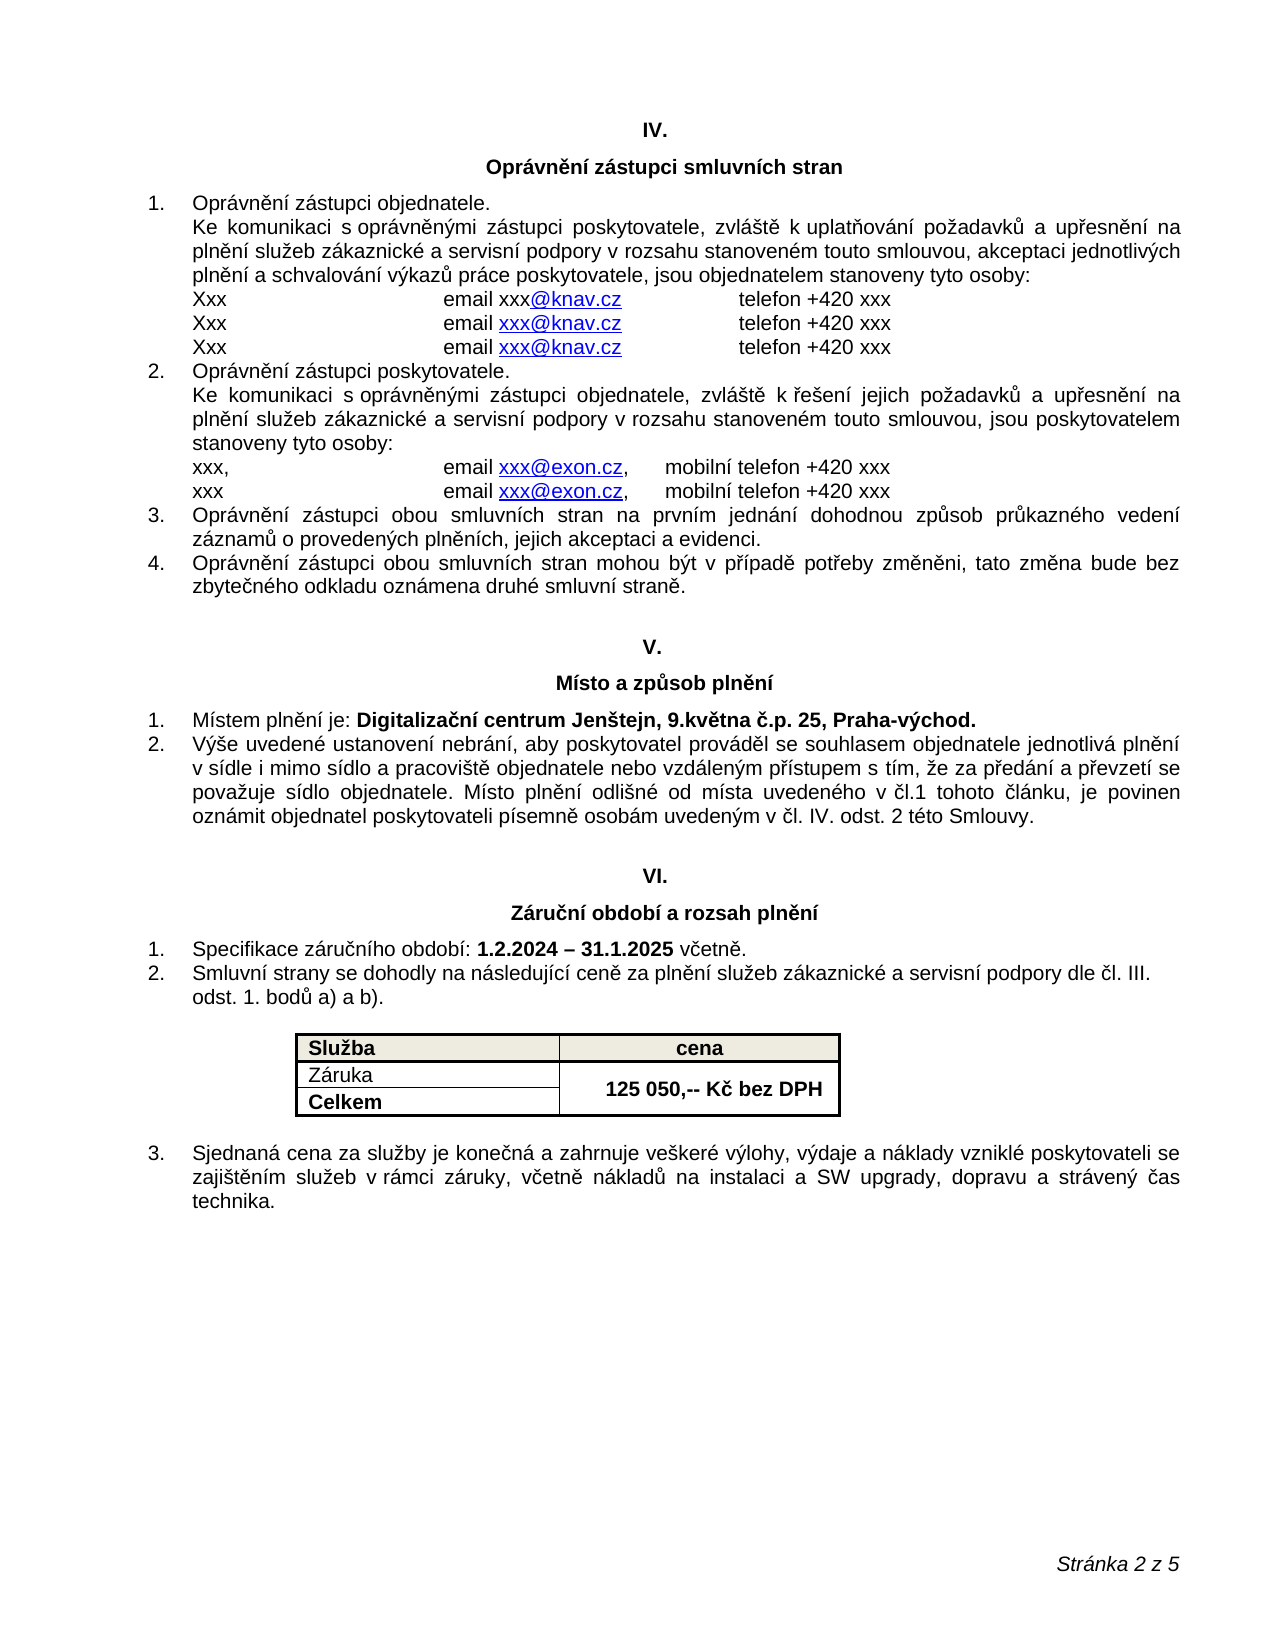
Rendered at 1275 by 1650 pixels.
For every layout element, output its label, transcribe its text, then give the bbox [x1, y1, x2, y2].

list Smluvní strany se dohodly na následující ceně za plnění služeb zákaznické a servisní podpory dle čl. III. odst. 1. bodů a) a b). [148, 961, 1181, 1009]
list Xxx email xxx@knav.cz telefon +420 xxx [192, 311, 1181, 335]
list Oprávnění zástupci obou smluvních stran na prvním jednání dohodnou způsob průkazného vedení záznamů o provedených plněních, jejich akceptaci a evidenci. [148, 502, 1181, 550]
table_header Služba [298, 1036, 559, 1060]
table_cell Záruka [298, 1063, 559, 1087]
list Sjednaná cena za služby je konečná a zahrnuje veškeré výlohy, výdaje a náklady vzniklé poskytovateli se zajištěním služeb v rámci záruky, včetně nákladů na instalaci a SW upgrady, dopravu a strávený čas technika. [148, 1141, 1181, 1213]
list Ke komunikaci s oprávněnými zástupci objednatele, zvláště k řešení jejich požadavků a upřesnění na plnění služeb zákaznické a servisní podpory v rozsahu stanoveném touto smlouvou, jsou poskytovatelem stanoveny tyto osoby: [192, 383, 1181, 454]
subtitle Oprávnění zástupci smluvních stran [148, 154, 1181, 178]
list Xxx email xxx@knav.cz telefon +420 xxx [192, 335, 1181, 359]
list Specifikace záručního období: 1.2.2024 – 31.1.2025 včetně. [148, 937, 1181, 961]
table_header cena [560, 1036, 838, 1060]
list Ke komunikaci s oprávněnými zástupci poskytovatele, zvláště k uplatňování požadavků a upřesnění na plnění služeb zákaznické a servisní podpory v rozsahu stanoveném touto smlouvou, akceptaci jednotlivých plnění a schvalování výkazů práce poskytovatele, jsou objednatelem stanoveny tyto osoby: [192, 215, 1181, 287]
table_cell 125 050,-- Kč bez DPH [560, 1063, 838, 1114]
subtitle Místo a způsob plnění [148, 671, 1181, 695]
list Oprávnění zástupci objednatele. [148, 191, 1181, 215]
list Oprávnění zástupci poskytovatele. [148, 359, 1181, 383]
list xxx, email xxx@exon.cz, mobilní telefon +420 xxx [192, 454, 1181, 478]
list Výše uvedené ustanovení nebrání, aby poskytovatel prováděl se souhlasem objednatele jednotlivá plnění v sídle i mimo sídlo a pracoviště objednatele nebo vzdáleným přístupem s tím, že za předání a převzetí se považuje sídlo objednatele. Místo plnění odlišné od místa uvedeného v čl.1 tohoto článku, je povinen oznámit objednatel poskytovateli písemně osobám uvedeným v čl. IV. odst. 2 této Smlouvy. [148, 732, 1181, 827]
list Xxx email xxx@knav.cz telefon +420 xxx [192, 287, 1181, 311]
table_cell Celkem [298, 1088, 559, 1114]
list Oprávnění zástupci obou smluvních stran mohou být v případě potřeby změněni, tato změna bude bez zbytečného odkladu oznámena druhé smluvní straně. [148, 550, 1181, 598]
subtitle Záruční období a rozsah plnění [148, 900, 1181, 924]
list Místem plnění je: Digitalizační centrum Jenštejn, 9.května č.p. 25, Praha-východ. [148, 708, 1181, 732]
list xxx email xxx@exon.cz, mobilní telefon +420 xxx [192, 478, 1181, 502]
